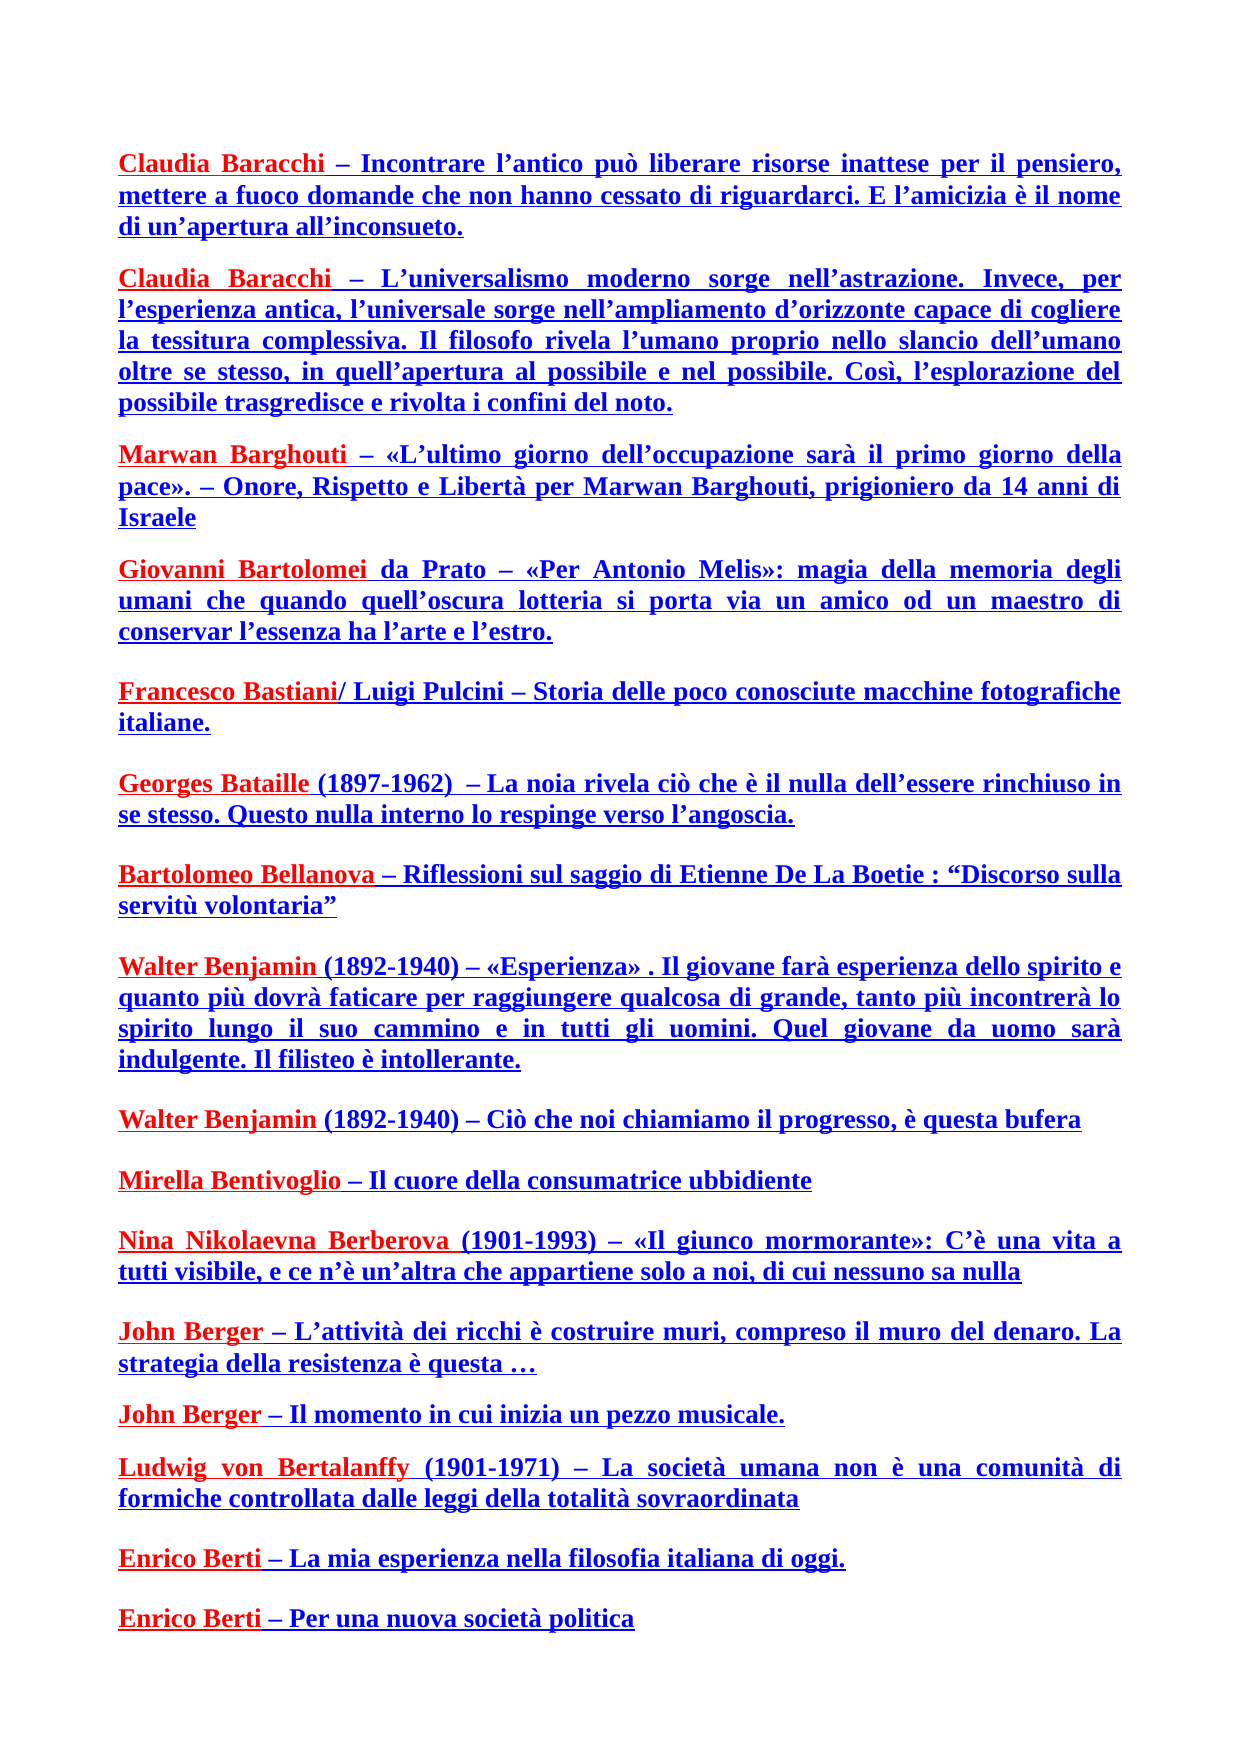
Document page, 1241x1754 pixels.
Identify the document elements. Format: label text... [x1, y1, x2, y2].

subtitle John Berger – L’attività dei ricchi è costruire muri, compreso il muro del denaro. La strategia della resistenza è questa … [118, 1316, 1122, 1343]
text Claudia Baracchi – L’universalismo moderno sorge nell’astrazione. Invece, per l’esperienza antica, l’universale sorge nell’ampliamento d’orizzonte capace di cogliere la tessitura complessiva. Il filosofo rivela l’umano proprio nello slancio dell’umano oltre se stesso, in quell’apertura al possibile e nel possibile. Così, l’esplorazione del possibile trasgredisce e rivolta i confini del noto. [118, 384, 1122, 418]
text Claudia Baracchi – L’universalismo moderno sorge nell’astrazione. Invece, per l’esperienza antica, l’universale sorge nell’ampliamento d’orizzonte capace di cogliere la tessitura complessiva. Il filosofo rivela l’umano proprio nello slancio dell’umano oltre se stesso, in quell’apertura al possibile e nel possibile. Così, l’esplorazione del possibile trasgredisce e rivolta i confini del noto. [118, 322, 1122, 351]
subtitle Enrico Berti – Per una nuova società politica [118, 1602, 1122, 1633]
subtitle Nina Nikolaevna Berberova (1901-1993) – «Il giunco mormorante»: C’è una vita a tutti visibile, e ce n’è un’altra che appartiene solo a noi, di cui nessuno sa nulla [118, 1224, 1122, 1251]
subtitle Bartolomeo Bellanova – Riflessioni sul saggio di Etienne De La Boetie : “Discorso sulla servitù volontaria” [118, 858, 1122, 885]
text Claudia Baracchi – L’universalismo moderno sorge nell’astrazione. Invece, per l’esperienza antica, l’universale sorge nell’ampliamento d’orizzonte capace di cogliere la tessitura complessiva. Il filosofo rivela l’umano proprio nello slancio dell’umano oltre se stesso, in quell’apertura al possibile e nel possibile. Così, l’esplorazione del possibile trasgredisce e rivolta i confini del noto. [118, 262, 1122, 289]
subtitle Marwan Barghouti – «L’ultimo giorno dell’occupazione sarà il primo giorno della pace». – Onore, Rispetto e Libertà per Marwan Barghouti, prigioniero da 14 anni di Israele [118, 467, 1122, 532]
subtitle John Berger – Il momento in cui inizia un pezzo musicale. [118, 1399, 1122, 1430]
subtitle Giovanni Bartolomei da Prato – «Per Antonio Melis»: magia della memoria degli umani che quando quell’oscura lotteria si porta via un amico od un maestro di conservar l’essenza ha l’arte e l’estro. [118, 612, 1122, 646]
subtitle Francesco Bastiani/ Luigi Pulcini – Storia delle poco conosciute macchine fotografiche italiane. [118, 675, 1122, 738]
text Claudia Baracchi – L’universalismo moderno sorge nell’astrazione. Invece, per l’esperienza antica, l’universale sorge nell’ampliamento d’orizzonte capace di cogliere la tessitura complessiva. Il filosofo rivela l’umano proprio nello slancio dell’umano oltre se stesso, in quell’apertura al possibile e nel possibile. Così, l’esplorazione del possibile trasgredisce e rivolta i confini del noto. [118, 353, 1122, 382]
subtitle Claudia Baracchi – Incontrare l’antico può liberare risorse inattese per il pensiero, mettere a fuoco domande che non hanno cessato di riguardarci. E l’amicizia è il nome di un’apertura all’inconsueto. [118, 148, 1122, 175]
subtitle Walter Benjamin (1892-1940) – «Esperienza» . Il giovane farà esperienza dello spirito e quanto più dovrà faticare per raggiungere qualcosa di grande, tanto più incontrerà lo spirito lungo il suo cammino e in tutti gli uomini. Quel giovane da uomo sarà indulgente. Il filisteo è intollerante. [118, 978, 1122, 1039]
subtitle Georges Bataille (1897-1962) – La noia rivela ciò che è il nulla dell’essere rinchiuso in se stesso. Questo nulla interno lo respinge verso l’angoscia. [118, 767, 1122, 794]
subtitle Claudia Baracchi – Incontrare l’antico può liberare risorse inattese per il pensiero, mettere a fuoco domande che non hanno cessato di riguardarci. E l’amicizia è il nome di un’apertura all’inconsueto. [118, 176, 1122, 206]
text Mirella Bentivoglio – Il cuore della consumatrice ubbidiente [118, 1164, 1122, 1195]
subtitle Ludwig von Bertalanffy (1901-1971) – La società umana non è una comunità di formiche controllata dalle leggi della totalità sovraordinata [118, 1451, 1122, 1478]
subtitle Walter Benjamin (1892-1940) – «Esperienza» . Il giovane farà esperienza dello spirito e quanto più dovrà faticare per raggiungere qualcosa di grande, tanto più incontrerà lo spirito lungo il suo cammino e in tutti gli uomini. Quel giovane da uomo sarà indulgente. Il filisteo è intollerante. [118, 950, 1122, 977]
subtitle Georges Bataille (1897-1962) – La noia rivela ciò che è il nulla dell’essere rinchiuso in se stesso. Questo nulla interno lo respinge verso l’angoscia. [118, 795, 1122, 829]
subtitle Walter Benjamin (1892-1940) – Ciò che noi chiamiamo il progresso, è questa bufera [118, 1103, 1122, 1134]
subtitle Giovanni Bartolomei da Prato – «Per Antonio Melis»: magia della memoria degli umani che quando quell’oscura lotteria si porta via un amico od un maestro di conservar l’essenza ha l’arte e l’estro. [118, 553, 1122, 580]
subtitle Enrico Berti – La mia esperienza nella filosofia italiana di oggi. [118, 1542, 1122, 1573]
subtitle Claudia Baracchi – Incontrare l’antico può liberare risorse inattese per il pensiero, mettere a fuoco domande che non hanno cessato di riguardarci. E l’amicizia è il nome di un’apertura all’inconsueto. [118, 207, 1122, 241]
subtitle Walter Benjamin (1892-1940) – «Esperienza» . Il giovane farà esperienza dello spirito e quanto più dovrà faticare per raggiungere qualcosa di grande, tanto più incontrerà lo spirito lungo il suo cammino e in tutti gli uomini. Quel giovane da uomo sarà indulgente. Il filisteo è intollerante. [118, 1041, 1122, 1074]
subtitle Ludwig von Bertalanffy (1901-1971) – La società umana non è una comunità di formiche controllata dalle leggi della totalità sovraordinata [118, 1479, 1122, 1513]
subtitle Bartolomeo Bellanova – Riflessioni sul saggio di Etienne De La Boetie : “Discorso sulla servitù volontaria” [118, 887, 1122, 921]
subtitle John Berger – L’attività dei ricchi è costruire muri, compreso il muro del denaro. La strategia della resistenza è questa … [118, 1344, 1122, 1378]
text Claudia Baracchi – L’universalismo moderno sorge nell’astrazione. Invece, per l’esperienza antica, l’universale sorge nell’ampliamento d’orizzonte capace di cogliere la tessitura complessiva. Il filosofo rivela l’umano proprio nello slancio dell’umano oltre se stesso, in quell’apertura al possibile e nel possibile. Così, l’esplorazione del possibile trasgredisce e rivolta i confini del noto. [118, 291, 1122, 320]
subtitle Nina Nikolaevna Berberova (1901-1993) – «Il giunco mormorante»: C’è una vita a tutti visibile, e ce n’è un’altra che appartiene solo a noi, di cui nessuno sa nulla [118, 1253, 1122, 1286]
subtitle Giovanni Bartolomei da Prato – «Per Antonio Melis»: magia della memoria degli umani che quando quell’oscura lotteria si porta via un amico od un maestro di conservar l’essenza ha l’arte e l’estro. [118, 581, 1122, 611]
subtitle Marwan Barghouti – «L’ultimo giorno dell’occupazione sarà il primo giorno della pace». – Onore, Rispetto e Libertà per Marwan Barghouti, prigioniero da 14 anni di Israele [118, 438, 1122, 466]
